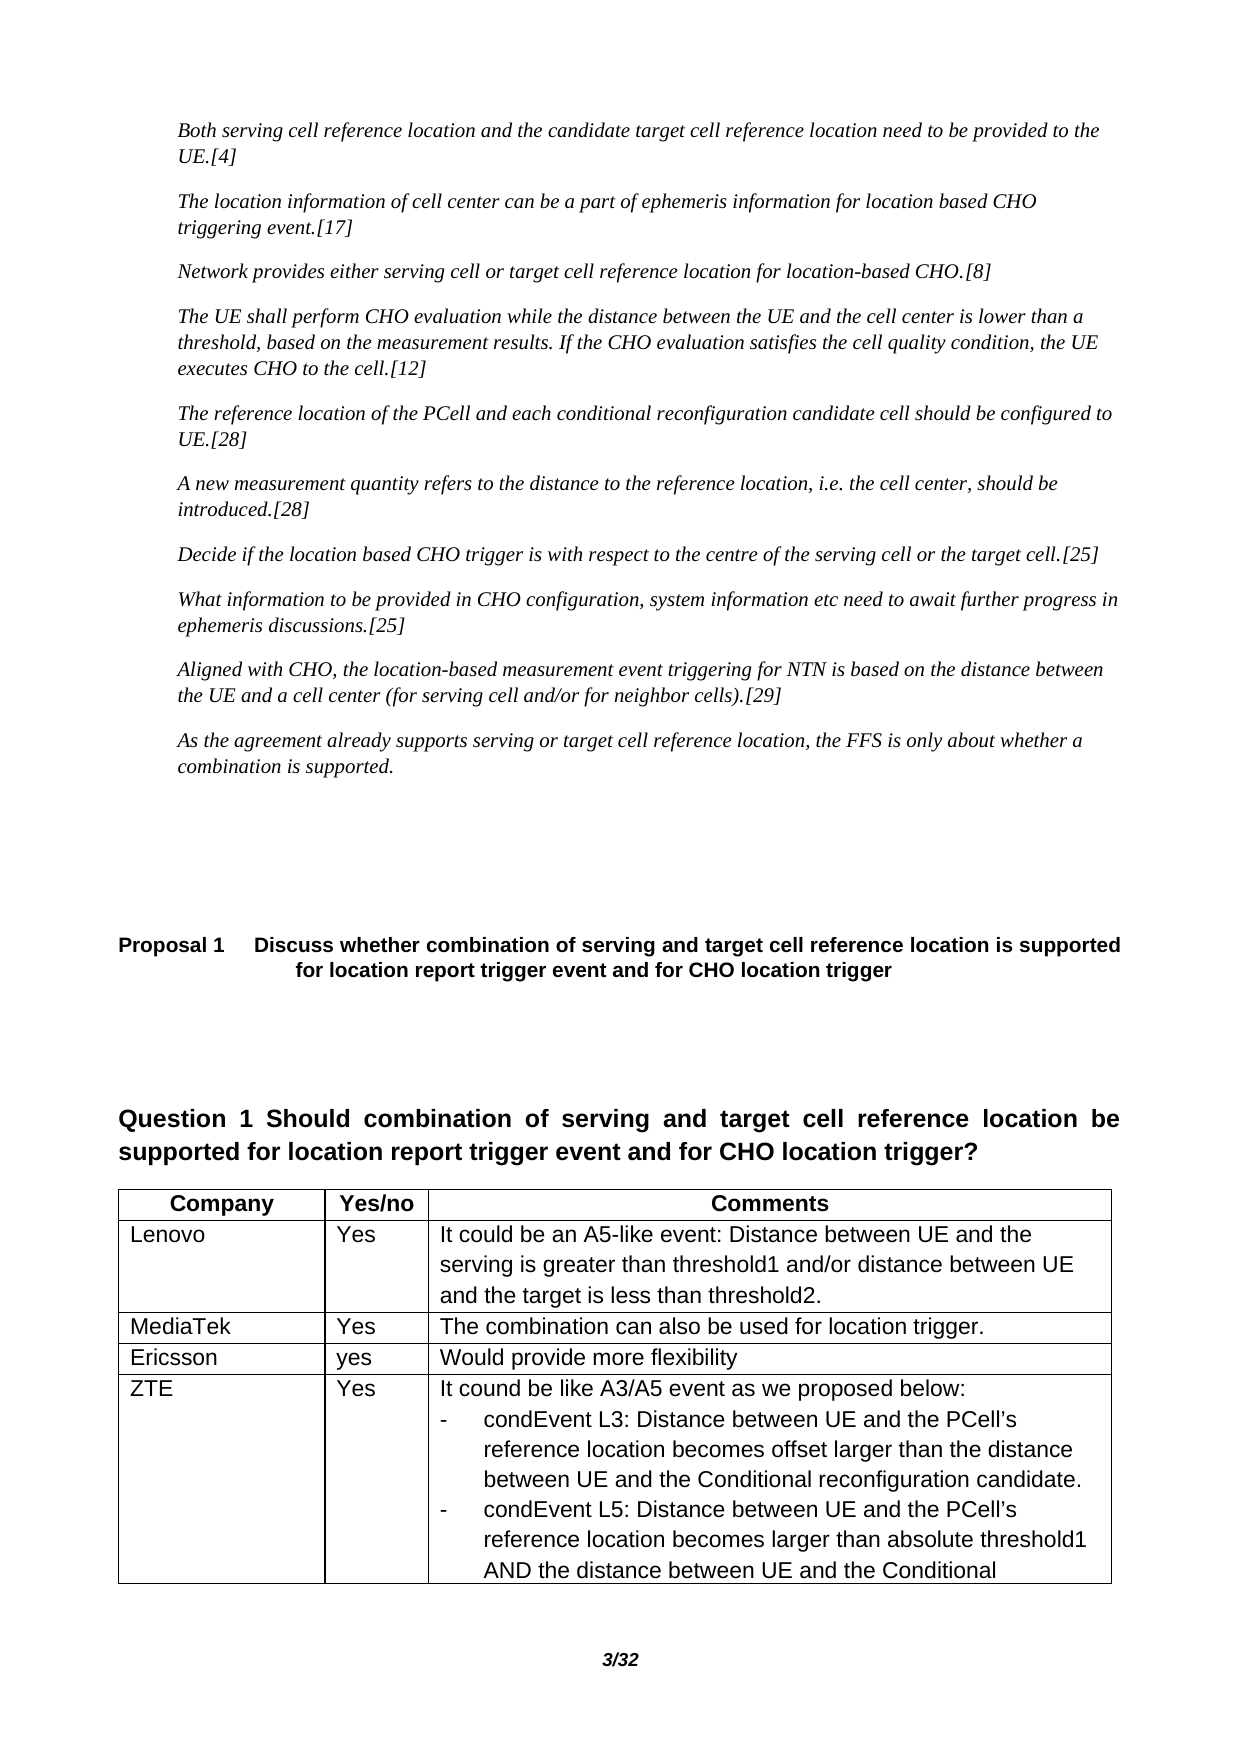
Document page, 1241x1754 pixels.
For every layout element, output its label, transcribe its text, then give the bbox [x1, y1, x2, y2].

text Network provides either serving cell or target cell reference location for location-based CHO.[8] [177, 259, 1122, 283]
text The UE shall perform CHO evaluation while the distance between the UE and the cell center is lower than a threshold, based on the measurement results. If the CHO evaluation satisfies the cell quality condition, the UE executes CHO to the cell.[12] [177, 304, 1122, 380]
table_cell Yes [326, 1221, 428, 1312]
text The location information of cell center can be a part of ephemeris information for location based CHO triggering event.[17] [177, 189, 1122, 239]
text The reference location of the PCell and each conditional reconfiguration candidate cell should be configured to UE.[28] [177, 401, 1122, 451]
table_cell yes [326, 1344, 428, 1374]
table_cell Would provide more flexibility [429, 1344, 1111, 1374]
table_cell It could be an A5-like event: Distance between UE and the serving is greater than threshold1 and/or distance between UE and the target is less than threshold2. [429, 1221, 1111, 1312]
table_cell Ericsson [119, 1344, 324, 1374]
table_cell MediaTek [119, 1313, 324, 1343]
text Aligned with CHO, the location-based measurement event triggering for NTN is based on the distance between the UE and a cell center (for serving cell and/or for neighbor cells).[29] [177, 657, 1122, 707]
text Both serving cell reference location and the candidate target cell reference location need to be provided to the UE.[4] [177, 118, 1122, 168]
text Decide if the location based CHO trigger is with respect to the centre of the serving cell or the target cell.[25] [177, 542, 1122, 566]
text A new measurement quantity refers to the distance to the reference location, i.e. the cell center, should be introduced.[28] [177, 471, 1122, 521]
table_cell Lenovo [119, 1221, 324, 1312]
table_cell Yes [326, 1313, 428, 1343]
text As the agreement already supports serving or target cell reference location, the FFS is only about whether a combination is supported. [177, 728, 1122, 778]
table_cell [429, 1375, 1111, 1583]
table_cell ZTE [119, 1375, 324, 1583]
table_header Yes/no [326, 1190, 428, 1220]
text Question 1 Should combination of serving and target cell reference location be supported for location report trigger event and for CHO location trigger? [118, 1104, 1122, 1166]
text What information to be provided in CHO configuration, system information etc need to await further progress in ephemeris discussions.[25] [177, 587, 1122, 637]
table_header Comments [429, 1190, 1111, 1220]
table_cell Yes [326, 1375, 428, 1583]
text Discuss whether combination of serving and target cell reference location is supported for location report trigger event and for CHO location trigger [118, 932, 1122, 982]
table_cell The combination can also be used for location trigger. [429, 1313, 1111, 1343]
table_header Company [119, 1190, 324, 1220]
